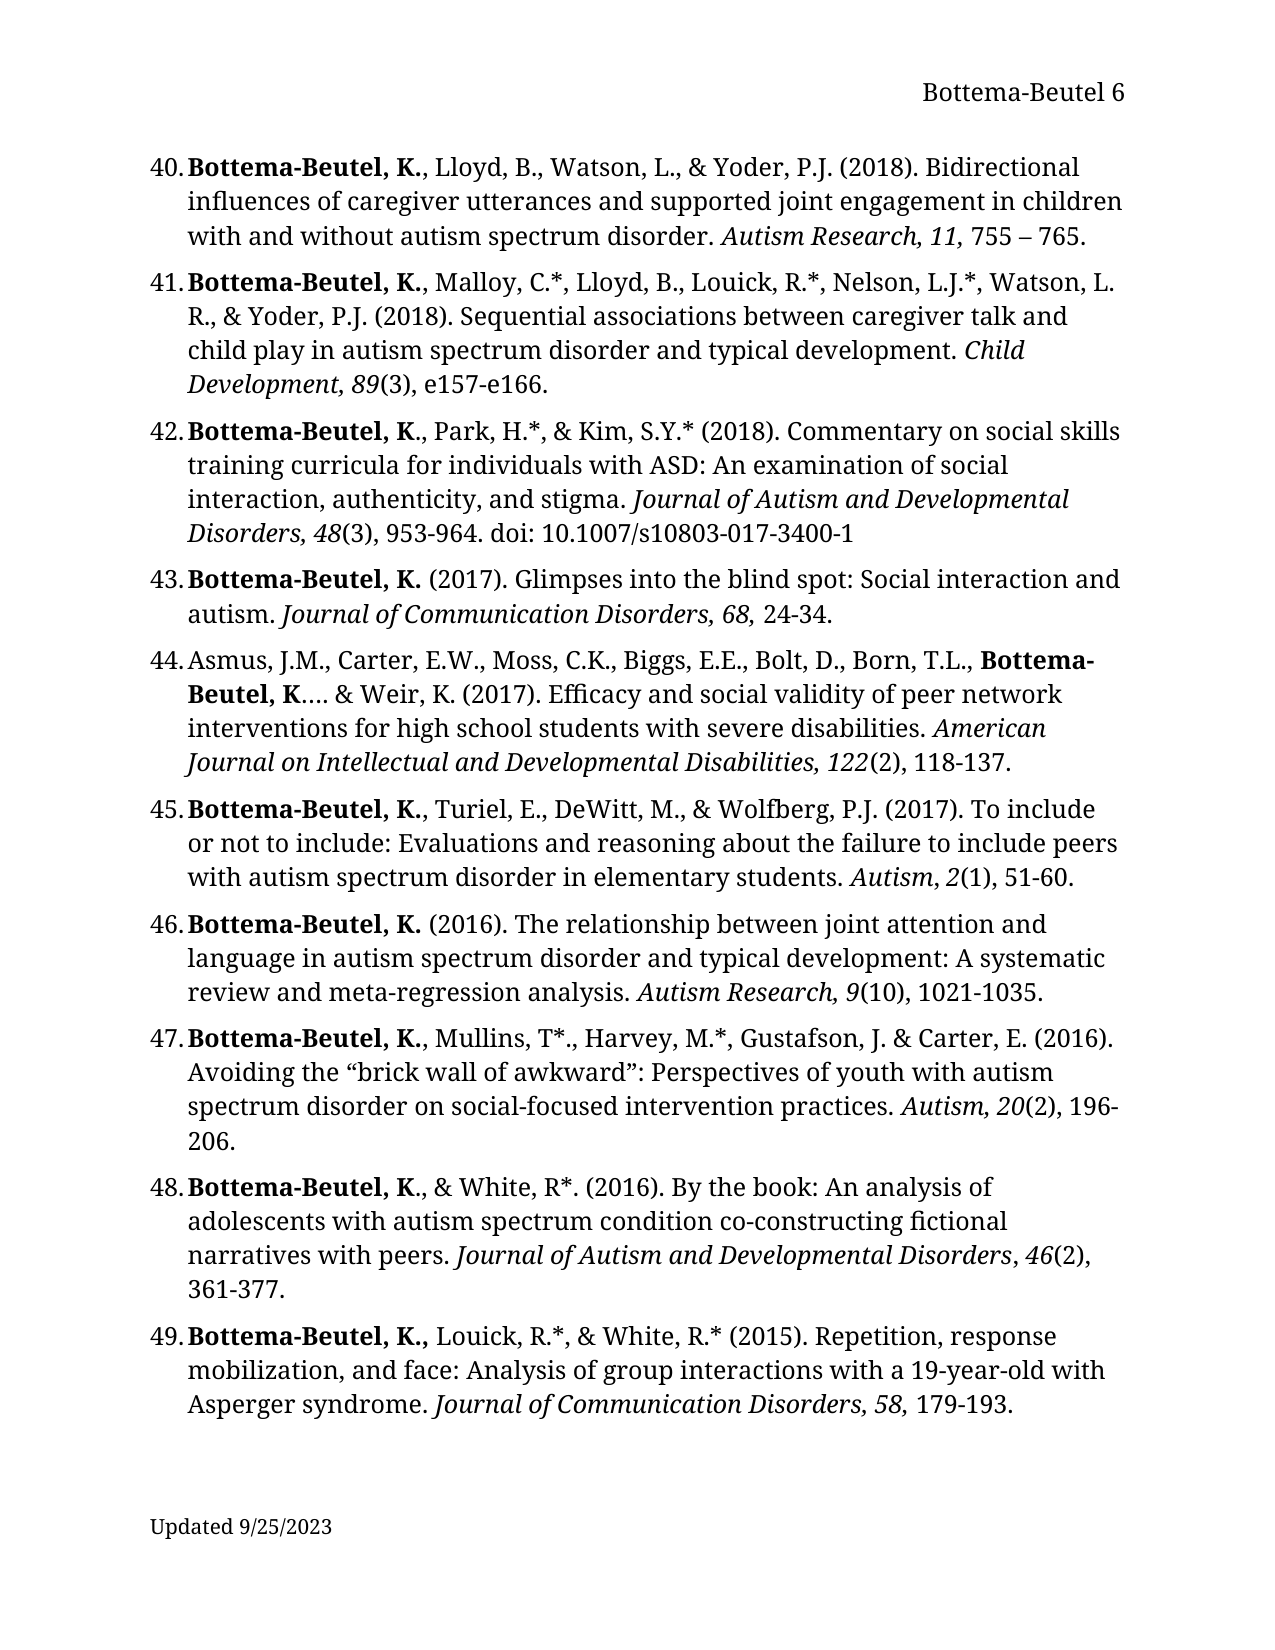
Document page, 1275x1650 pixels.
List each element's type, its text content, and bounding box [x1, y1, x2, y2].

list Bottema-Beutel, K. (2016). The relationship between joint attention and language in autism spectrum disorder and typical development: A systematic review and meta-regression analysis. Autism Research, 9(10), 1021-1035. [150, 906, 1125, 1008]
list Bottema-Beutel, K., Turiel, E., DeWitt, M., & Wolfberg, P.J. (2017). To include or not to include: Evaluations and reasoning about the failure to include peers with autism spectrum disorder in elementary students. Autism, 2(1), 51-60. [150, 792, 1125, 894]
list Bottema-Beutel, K., Park, H.*, & Kim, S.Y.* (2018). Commentary on social skills training curricula for individuals with ASD: An examination of social interaction, authenticity, and stigma. Journal of Autism and Developmental Disorders, 48(3), 953-964. doi: 10.1007/s10803-017-3400-1 [150, 413, 1125, 550]
list Bottema-Beutel, K., Malloy, C.*, Lloyd, B., Louick, R.*, Nelson, L.J.*, Watson, L. R., & Yoder, P.J. (2018). Sequential associations between caregiver talk and child play in autism spectrum disorder and typical development. Child Development, 89(3), e157-e166. [150, 265, 1125, 401]
list Bottema-Beutel, K. (2017). Glimpses into the blind spot: Social interaction and autism. Journal of Communication Disorders, 68, 24-34. [150, 562, 1125, 630]
list Bottema-Beutel, K., Louick, R.*, & White, R.* (2015). Repetition, response mobilization, and face: Analysis of group interactions with a 19-year-old with Asperger syndrome. Journal of Communication Disorders, 58, 179-193. [150, 1318, 1125, 1421]
list Bottema-Beutel, K., Mullins, T*., Harvey, M.*, Gustafson, J. & Carter, E. (2016). Avoiding the “brick wall of awkward”: Perspectives of youth with autism spectrum disorder on social-focused intervention practices. Autism, 20(2), 196-206. [150, 1021, 1125, 1157]
list Asmus, J.M., Carter, E.W., Moss, C.K., Biggs, E.E., Bolt, D., Born, T.L., Bottema-Beutel, K…. & Weir, K. (2017). Efficacy and social validity of peer network interventions for high school students with severe disabilities. American Journal on Intellectual and Developmental Disabilities, 122(2), 118-137. [150, 643, 1125, 779]
list Bottema-Beutel, K., & White, R*. (2016). By the book: An analysis of adolescents with autism spectrum condition co-constructing fictional narratives with peers. Journal of Autism and Developmental Disorders, 46(2), 361-377. [150, 1170, 1125, 1306]
list Bottema-Beutel, K., Lloyd, B., Watson, L., & Yoder, P.J. (2018). Bidirectional influences of caregiver utterances and supported joint engagement in children with and without autism spectrum disorder. Autism Research, 11, 755 – 765. [150, 150, 1125, 252]
